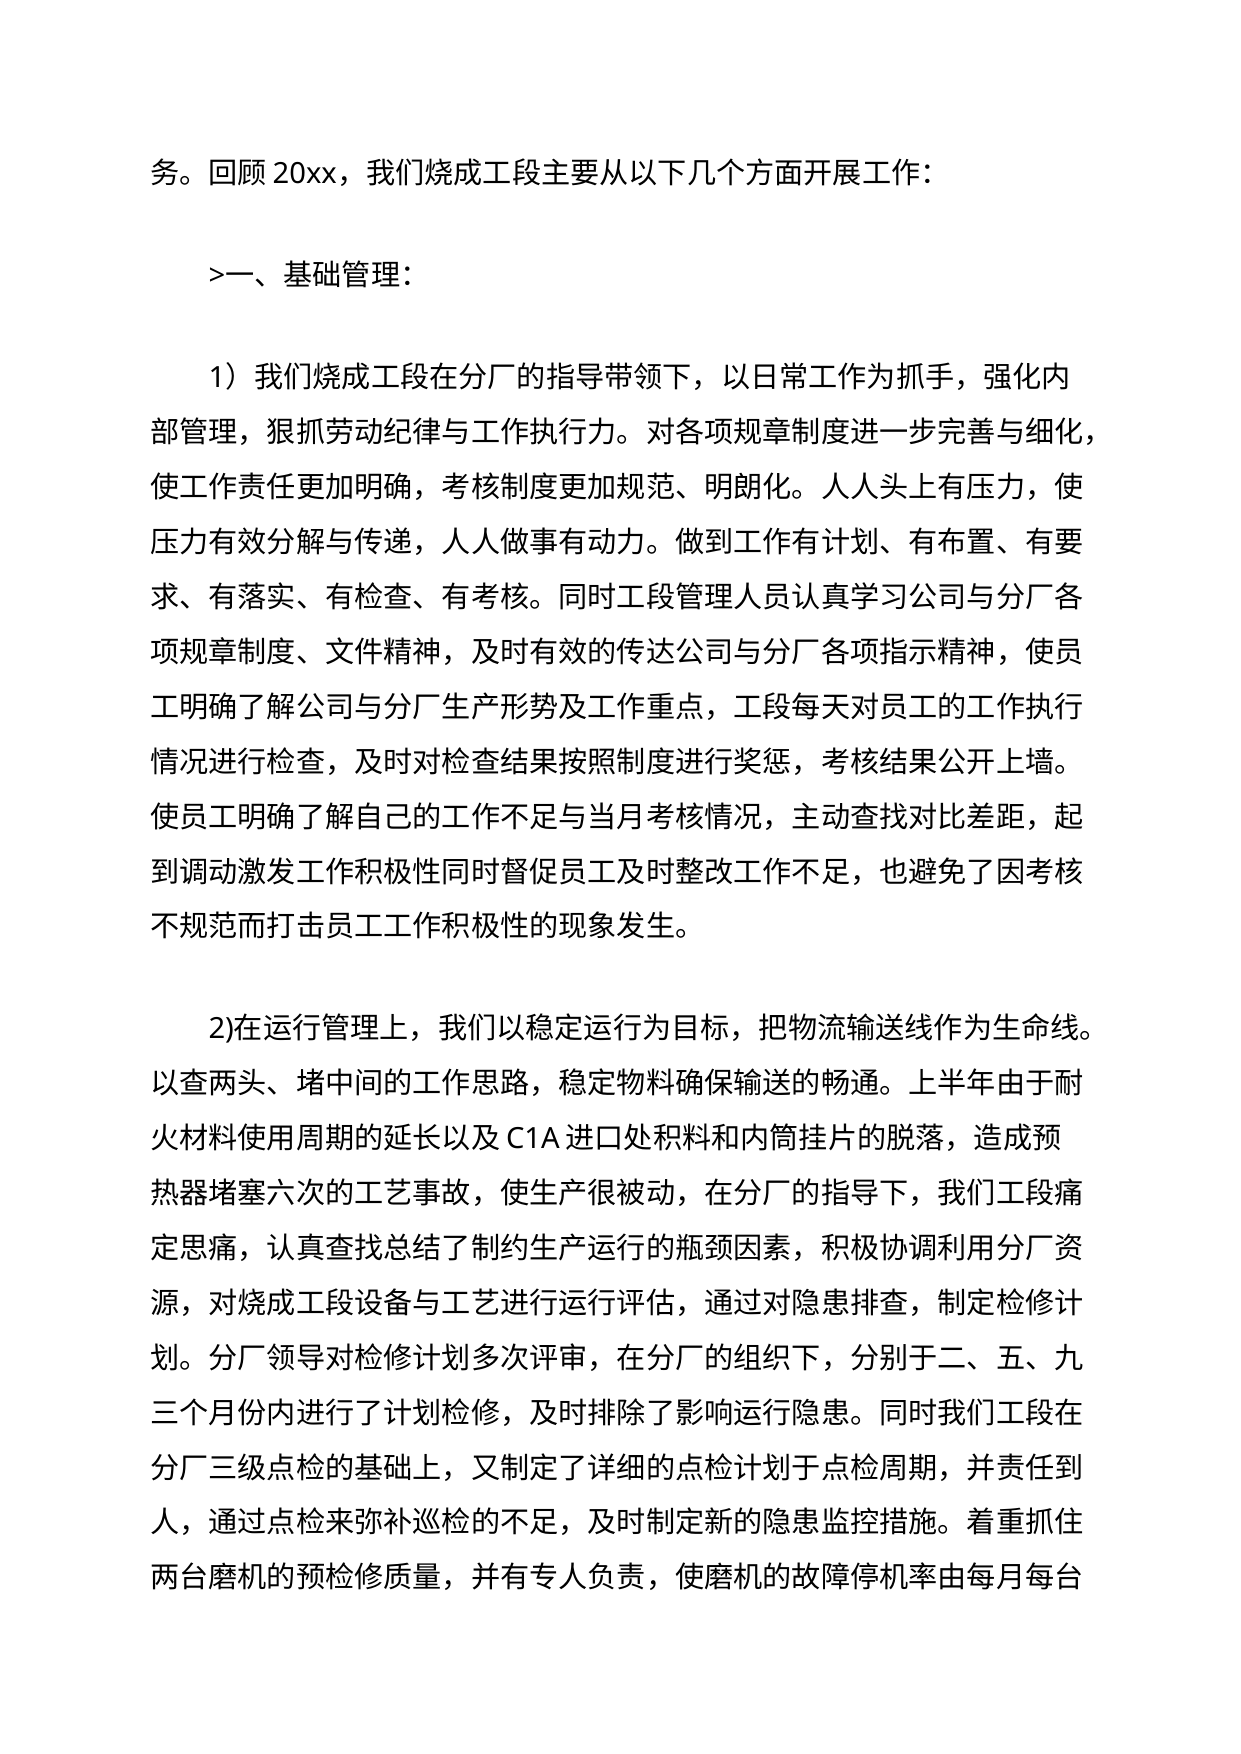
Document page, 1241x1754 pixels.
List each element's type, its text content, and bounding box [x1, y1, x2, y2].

text 1）我们烧成工段在分厂的指导带领下，以日常工作为抓手，强化内部管理，狠抓劳动纪律与工作执行力。对各项规章制度进一步完善与细化，使工作责任更加明确，考核制度更加规范、明朗化。人人头上有压力，使压力有效分解与传递，人人做事有动力。做到工作有计划、有布置、有要求、有落实、有检查、有考核。同时工段管理人员认真学习公司与分厂各项规章制度、文件精神，及时有效的传达公司与分厂各项指示精神，使员工明确了解公司与分厂生产形势及工作重点，工段每天对员工的工作执行情况进行检查，及时对检查结果按照制度进行奖惩，考核结果公开上墙。使员工明确了解自己的工作不足与当月考核情况，主动查找对比差距，起到调动激发工作积极性同时督促员工及时整改工作不足，也避免了因考核不规范而打击员工工作积极性的现象发生。 [150, 354, 1090, 945]
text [150, 150, 1090, 192]
text >一、基础管理： [150, 252, 1090, 294]
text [150, 1005, 1090, 1596]
